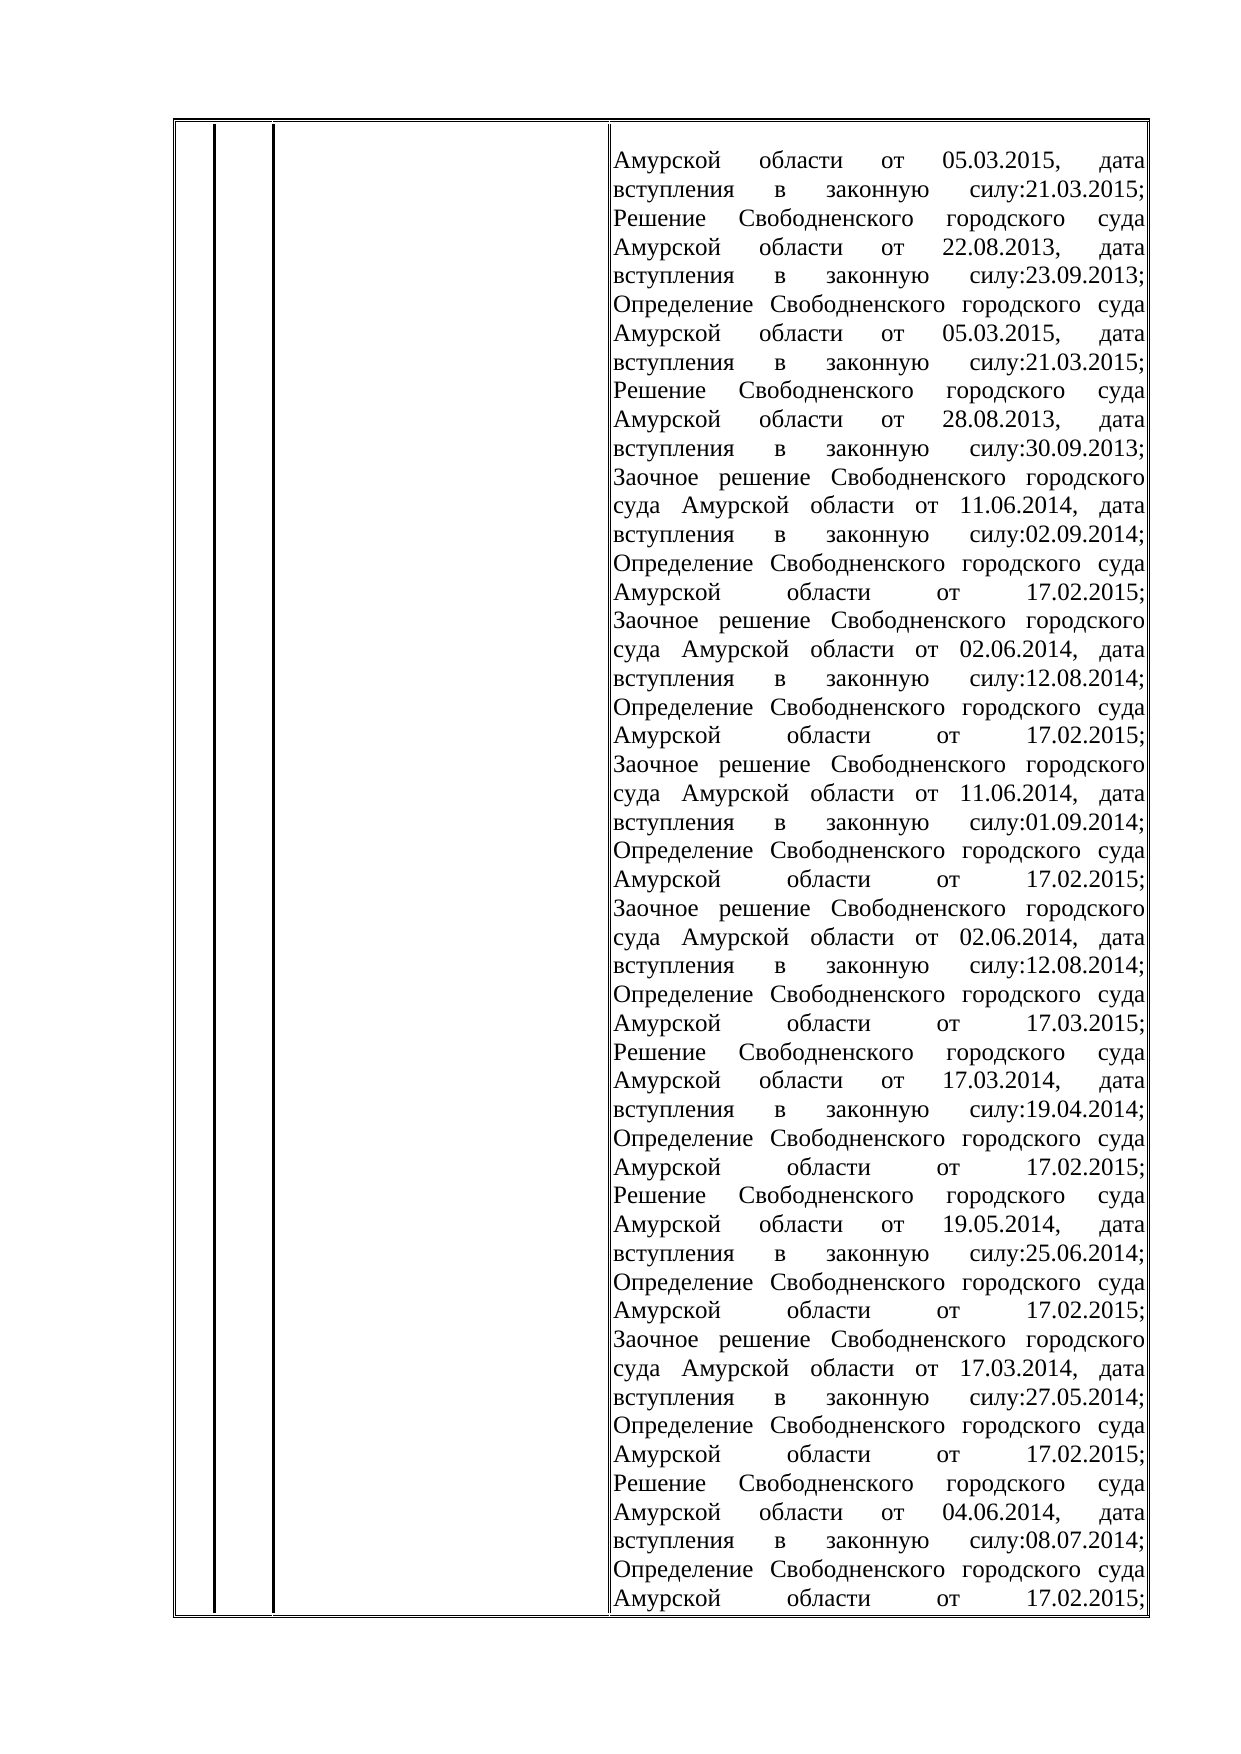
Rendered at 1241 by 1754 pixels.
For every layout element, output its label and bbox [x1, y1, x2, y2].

table_cell [610, 122, 1147, 1615]
table_cell [273, 122, 610, 1615]
